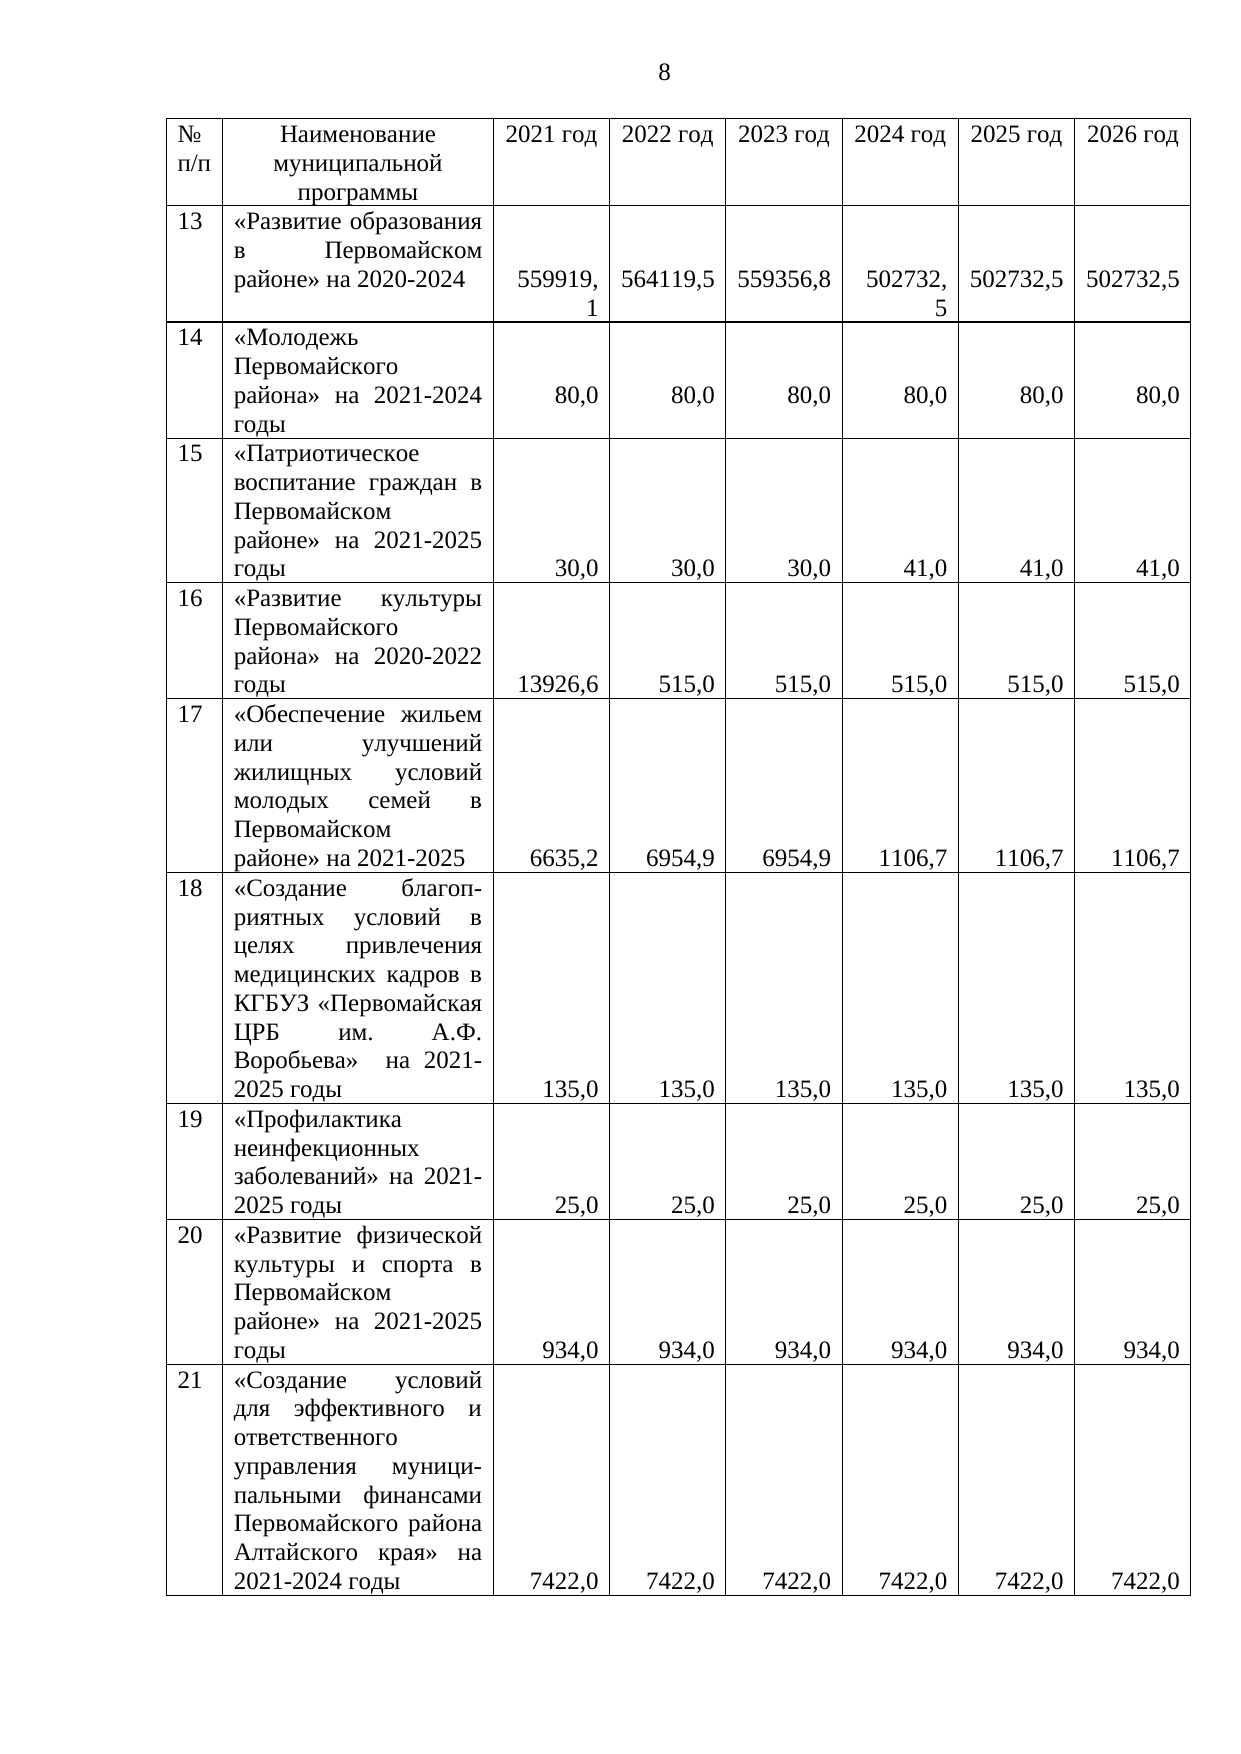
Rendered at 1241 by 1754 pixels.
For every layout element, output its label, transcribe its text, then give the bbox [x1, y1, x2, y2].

table_cell 41,0 [843, 439, 958, 582]
table_header 2023 год [726, 119, 842, 205]
table_cell 934,0 [494, 1220, 609, 1364]
table_cell 41,0 [1075, 439, 1190, 582]
table_cell 25,0 [494, 1104, 609, 1219]
table_cell «Обеспечение жильем или улучшений жилищных условий молодых семей в Первомайском районе» на 2021-2025 [223, 699, 493, 872]
table_cell 80,0 [1075, 323, 1190, 437]
table_cell 1106,7 [1075, 699, 1190, 872]
table_cell 515,0 [726, 583, 842, 698]
table_cell 17 [167, 699, 222, 872]
table_cell 135,0 [843, 873, 958, 1103]
table_cell 14 [167, 323, 222, 437]
table_cell 934,0 [726, 1220, 842, 1364]
table_header 2024 год [843, 119, 958, 205]
table_cell 13926,6 [494, 583, 609, 698]
table_cell 6954,9 [726, 699, 842, 872]
table_header № п/п [167, 119, 222, 205]
table_cell «Молодежь Первомайского района» на 2021-2024 годы [223, 323, 493, 437]
table_header 2025 год [959, 119, 1074, 205]
table_cell 80,0 [726, 323, 842, 437]
table_cell 25,0 [726, 1104, 842, 1219]
table_cell «Развитие физической культуры и спорта в Первомайском районе» на 2021-2025 годы [223, 1220, 493, 1364]
table_cell 7422,0 [843, 1365, 958, 1595]
table_cell 18 [167, 873, 222, 1103]
table_cell 502732,5 [1075, 206, 1190, 321]
table_cell 934,0 [1075, 1220, 1190, 1364]
table_cell 80,0 [610, 323, 725, 437]
table_cell 559919,1 [494, 206, 609, 321]
table_cell 25,0 [1075, 1104, 1190, 1219]
table_cell «Развитие образования в Первомайском районе» на 2020-2024 [223, 206, 493, 321]
table_cell 80,0 [959, 323, 1074, 437]
table_cell 515,0 [1075, 583, 1190, 698]
table_cell 6954,9 [610, 699, 725, 872]
table_cell 19 [167, 1104, 222, 1219]
table_cell 934,0 [843, 1220, 958, 1364]
table_cell 515,0 [610, 583, 725, 698]
table_cell «Профилактика неинфекционных заболеваний» на 2021-2025 годы [223, 1104, 493, 1219]
table_cell 80,0 [843, 323, 958, 437]
table_cell «Создание условий для эффективного и ответственного управления муници-пальными финансами Первомайского района Алтайского края» на 2021-2024 годы [223, 1365, 493, 1595]
table_cell 502732,5 [843, 206, 958, 321]
table_cell 135,0 [1075, 873, 1190, 1103]
table_cell 515,0 [959, 583, 1074, 698]
table_cell 30,0 [610, 439, 725, 582]
table_cell 6635,2 [494, 699, 609, 872]
table_cell «Создание благоп-риятных условий в целях привлечения медицинских кадров в КГБУЗ «Первомайская ЦРБ им. А.Ф. Воробьева» на 2021-2025 годы [223, 873, 493, 1103]
table_cell 15 [167, 439, 222, 582]
table_cell «Патриотическое воспитание граждан в Первомайском районе» на 2021-2025 годы [223, 439, 493, 582]
table_cell 25,0 [843, 1104, 958, 1219]
table_cell 559356,8 [726, 206, 842, 321]
table_cell 80,0 [494, 323, 609, 437]
table_cell 7422,0 [726, 1365, 842, 1595]
table_cell 1106,7 [843, 699, 958, 872]
table_cell 7422,0 [959, 1365, 1074, 1595]
table_cell 135,0 [610, 873, 725, 1103]
table_cell 20 [167, 1220, 222, 1364]
table_cell 135,0 [494, 873, 609, 1103]
table_cell 41,0 [959, 439, 1074, 582]
table_cell 16 [167, 583, 222, 698]
table_cell 934,0 [610, 1220, 725, 1364]
table_cell 21 [167, 1365, 222, 1595]
table_header 2022 год [610, 119, 725, 205]
table_cell 7422,0 [494, 1365, 609, 1595]
table_header 2026 год [1075, 119, 1190, 205]
table_cell 564119,5 [610, 206, 725, 321]
table_header Наименование муниципальной программы [223, 119, 493, 205]
table_header 2021 год [494, 119, 609, 205]
table_cell 13 [167, 206, 222, 321]
table_cell 135,0 [726, 873, 842, 1103]
table_cell 135,0 [959, 873, 1074, 1103]
table_cell 25,0 [959, 1104, 1074, 1219]
table_cell 30,0 [726, 439, 842, 582]
table_cell 502732,5 [959, 206, 1074, 321]
table_cell 1106,7 [959, 699, 1074, 872]
table_cell 7422,0 [610, 1365, 725, 1595]
table_cell 25,0 [610, 1104, 725, 1219]
table_cell 7422,0 [1075, 1365, 1190, 1595]
table_cell 30,0 [494, 439, 609, 582]
table_cell 934,0 [959, 1220, 1074, 1364]
table_cell «Развитие культуры Первомайского района» на 2020-2022 годы [223, 583, 493, 698]
table_cell 515,0 [843, 583, 958, 698]
